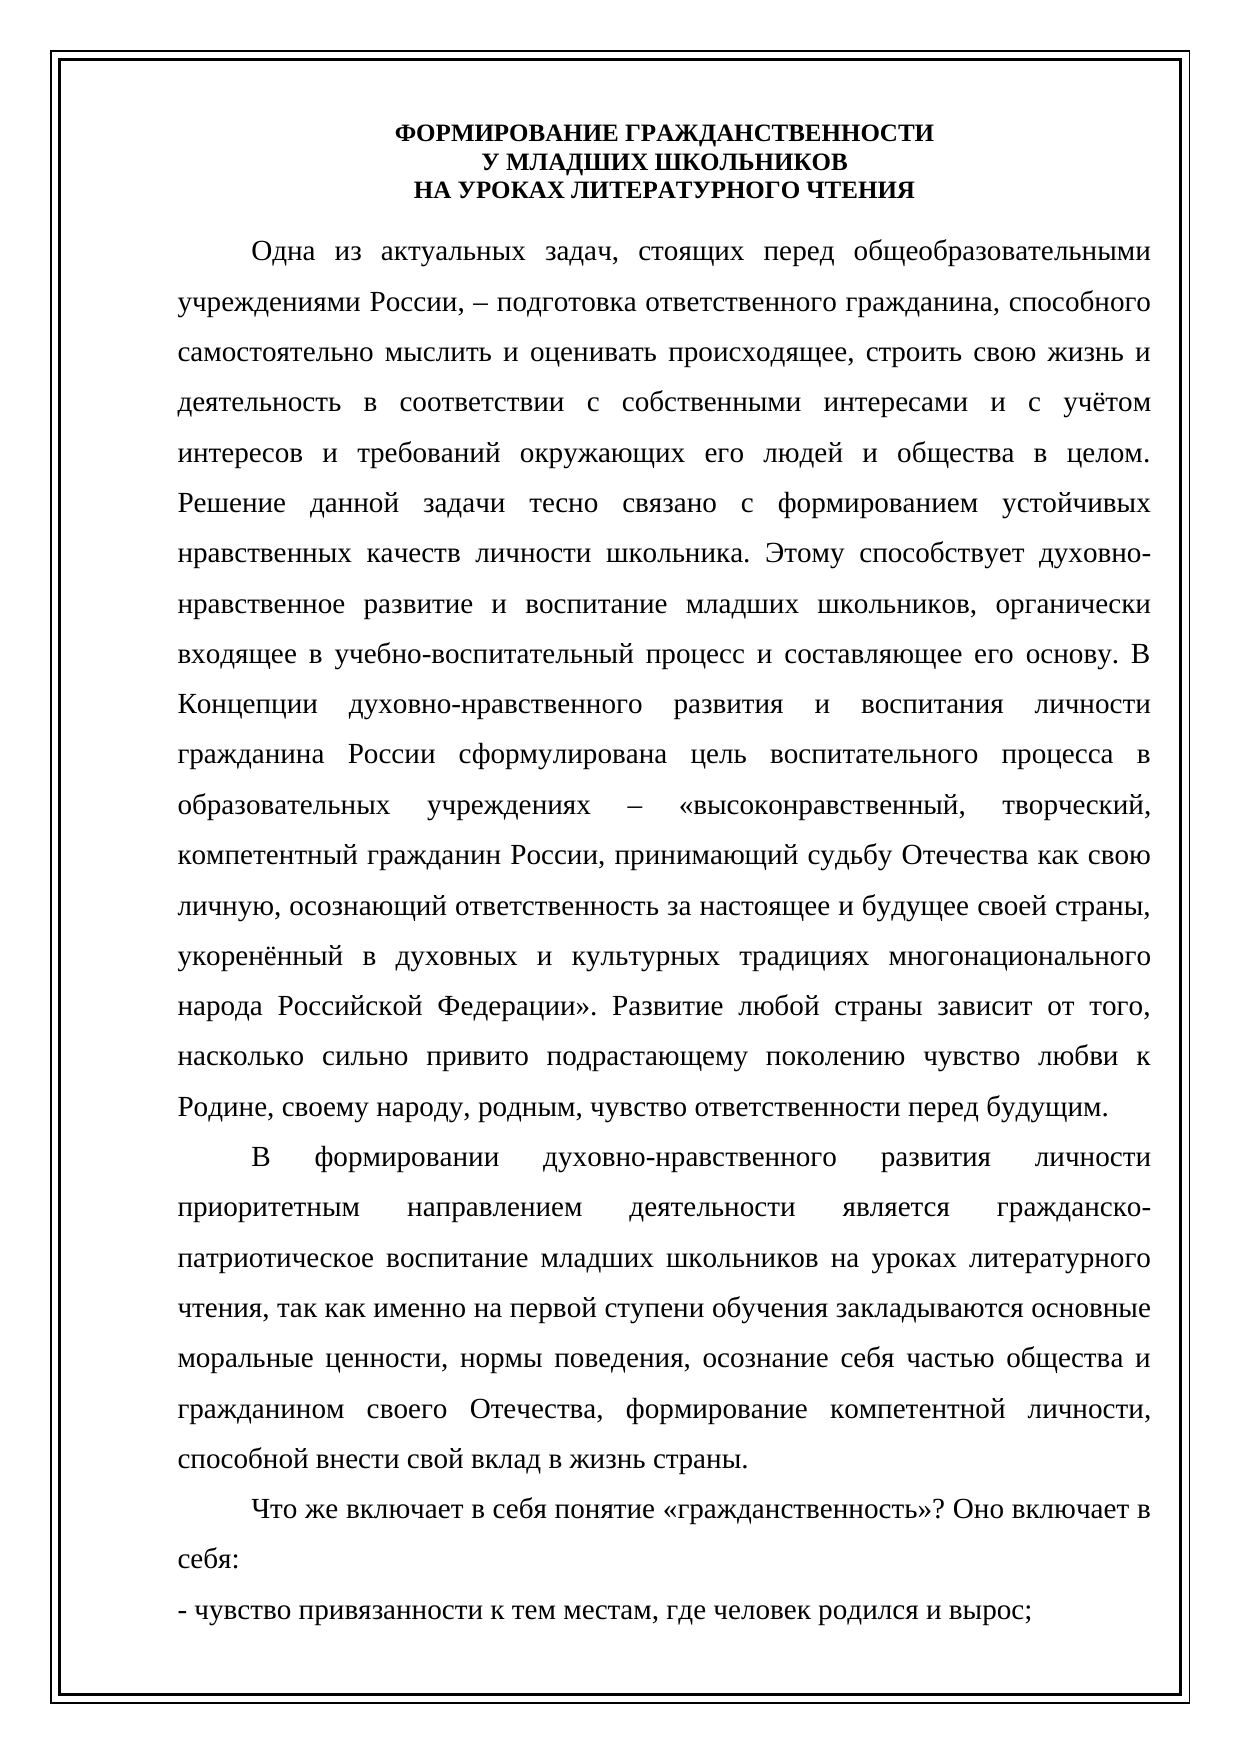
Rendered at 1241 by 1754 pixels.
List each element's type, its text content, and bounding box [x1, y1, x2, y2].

text У МЛАДШИХ ШКОЛЬНИКОВ [177, 147, 1152, 176]
text НА УРОКАХ ЛИТЕРАТУРНОГО ЧТЕНИЯ [177, 176, 1152, 204]
text В формировании духовно-нравственного развития личности приоритетным направлением деятельности является гражданско-патриотическое воспитание младших школьников на уроках литературного чтения, так как именно на первой ступени обучения закладываются основные моральные ценности, нормы поведения, осознание себя частью общества и гражданином своего Отечества, формирование компетентной личности, способной внести свой вклад в жизнь страны. [177, 1139, 1152, 1474]
text - чувство привязанности к тем местам, где человек родился и вырос; [177, 1592, 1152, 1626]
text ФОРМИРОВАНИЕ ГРАЖДАНСТВЕННОСТИ [177, 118, 1152, 147]
text Что же включает в себя понятие «гражданственность»? Оно включает в себя: [177, 1491, 1152, 1575]
text Одна из актуальных задач, стоящих перед общеобразовательными учреждениями России, – подготовка ответственного гражданина, способного самостоятельно мыслить и оценивать происходящее, строить свою жизнь и деятельность в соответствии с собственными интересами и с учётом интересов и требований окружающих его людей и общества в целом. Решение данной задачи тесно связано с формированием устойчивых нравственных качеств личности школьника. Этому способствует духовно-нравственное развитие и воспитание младших школьников, органически входящее в учебно-воспитательный процесс и составляющее его основу. В Концепции духовно-нравственного развития и воспитания личности гражданина России сформулирована цель воспитательного процесса в образовательных учреждениях – «высоконравственный, творческий, компетентный гражданин России, принимающий судьбу Отечества как свою личную, осознающий ответственность за настоящее и будущее своей страны, укоренённый в духовных и культурных традициях многонационального народа Российской Федерации». Развитие любой страны зависит от того, насколько сильно привито подрастающему поколению чувство любви к Родине, своему народу, родным, чувство ответственности перед будущим. [177, 233, 1152, 1122]
